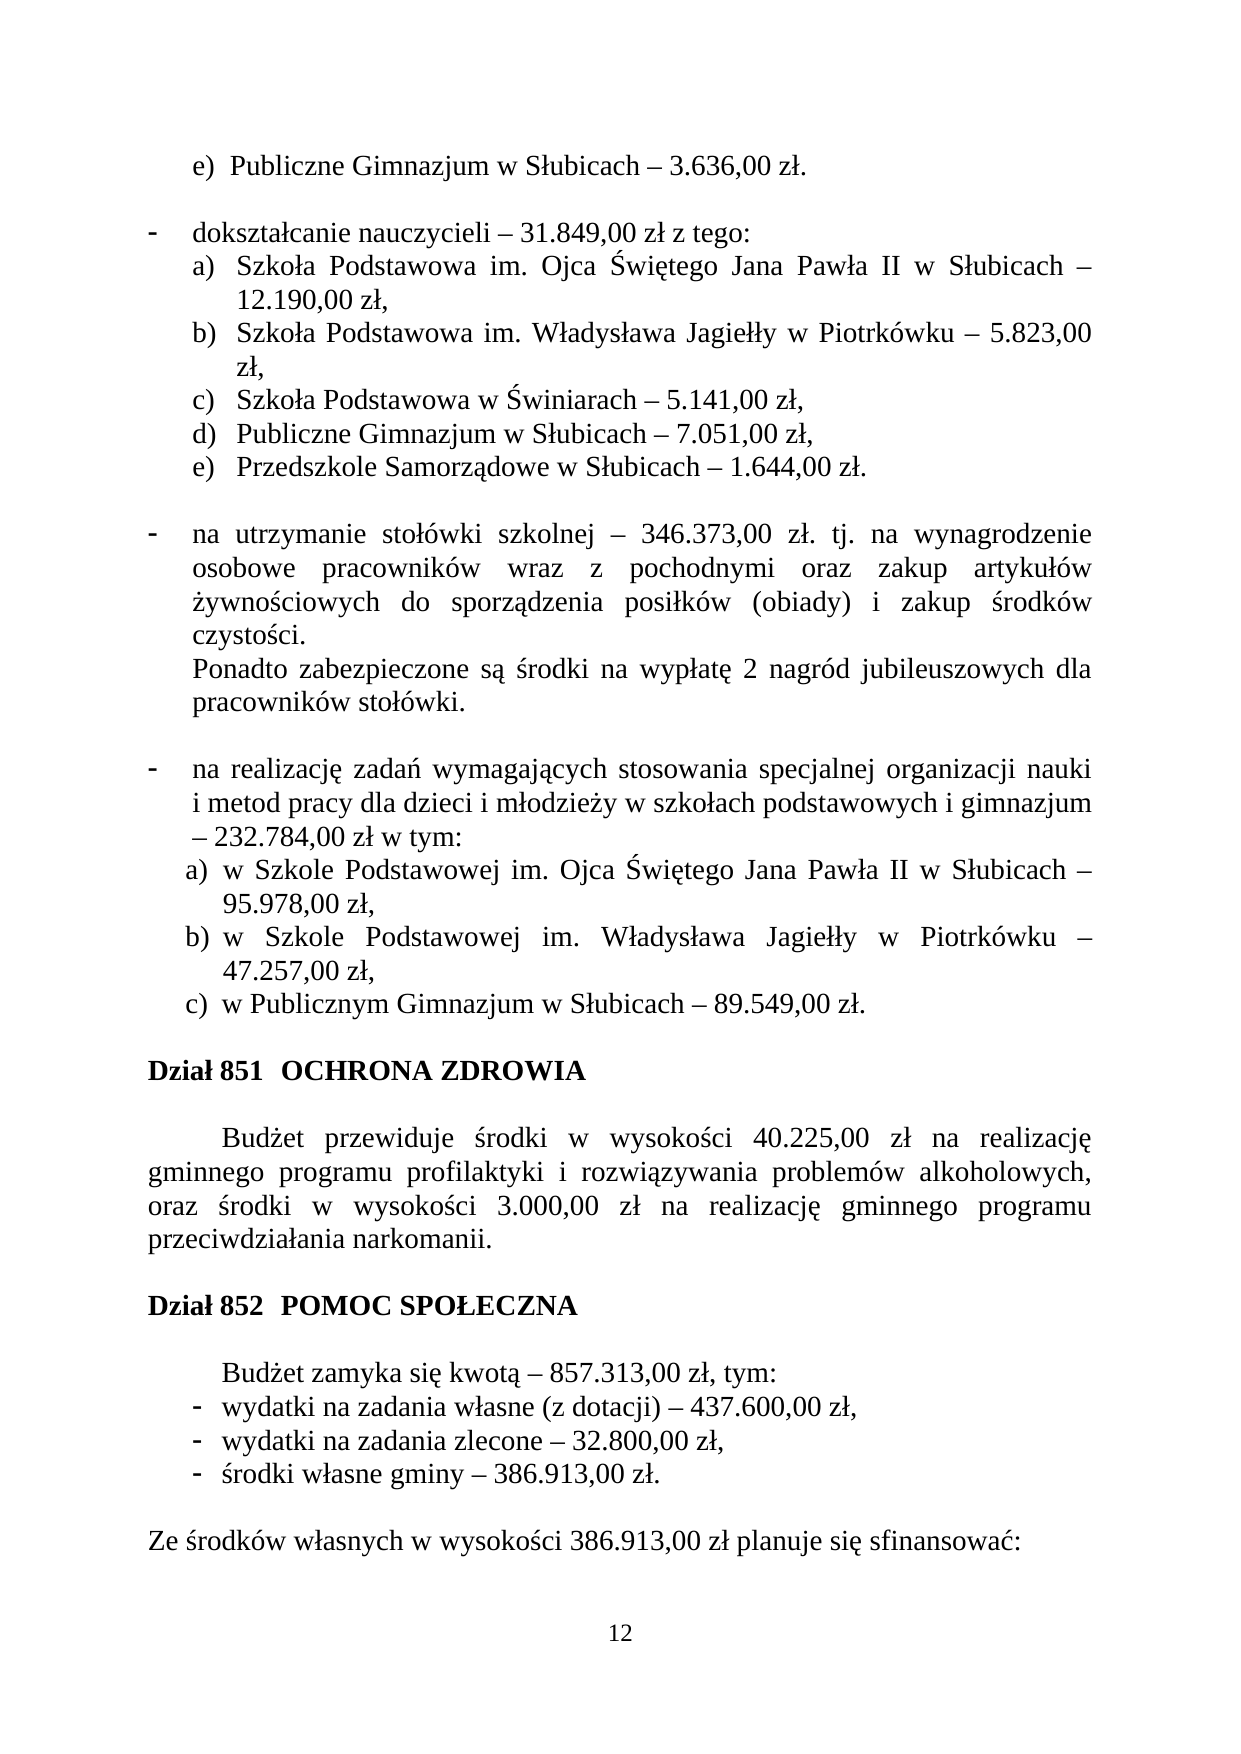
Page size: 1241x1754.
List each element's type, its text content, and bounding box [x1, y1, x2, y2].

text Budżet przewiduje środki w wysokości 40.225,00 zł na realizację gminnego programu profilaktyki i rozwiązywania problemów alkoholowych, oraz środki w wysokości 3.000,00 zł na realizację gminnego programu przeciwdziałania narkomanii. [148, 1121, 1093, 1255]
text e) Przedszkole Samorządowe w Słubicach – 1.644,00 zł. [192, 449, 1093, 483]
list Publiczne Gimnazjum w Słubicach – 3.636,00 zł. [192, 148, 1093, 181]
text a) Szkoła Podstawowa im. Ojca Świętego Jana Pawła II w Słubicach – 12.190,00 zł, [192, 248, 1093, 315]
list w Publicznym Gimnazjum w Słubicach – 89.549,00 zł. [185, 986, 1093, 1020]
text Ze środków własnych w wysokości 386.913,00 zł planuje się sfinansować: [148, 1523, 1093, 1557]
subtitle Dział 852 POMOC SPOŁECZNA [148, 1288, 1093, 1322]
list środki własne gminy – 386.913,00 zł. [192, 1456, 1093, 1490]
text d) Publiczne Gimnazjum w Słubicach – 7.051,00 zł, [192, 416, 1093, 449]
text b) Szkoła Podstawowa im. Władysława Jagiełły w Piotrkówku – 5.823,00 zł, [192, 315, 1093, 382]
text c) Szkoła Podstawowa w Świniarach – 5.141,00 zł, [192, 382, 1093, 416]
list na utrzymanie stołówki szkolnej – 346.373,00 zł. tj. na wynagrodzenie osobowe pracowników wraz z pochodnymi oraz zakup artykułów żywnościowych do sporządzenia posiłków (obiady) i zakup środków czystości. [148, 517, 1093, 651]
list wydatki na zadania zlecone – 32.800,00 zł, [192, 1423, 1093, 1456]
text Budżet zamyka się kwotą – 857.313,00 zł, tym: [148, 1355, 1093, 1389]
list na realizację zadań wymagających stosowania specjalnej organizacji nauki i metod pracy dla dzieci i młodzieży w szkołach podstawowych i gimnazjum – 232.784,00 zł w tym: [148, 752, 1093, 852]
list Ponadto zabezpieczone są środki na wypłatę 2 nagród jubileuszowych dla pracowników stołówki. [192, 651, 1093, 718]
list wydatki na zadania własne (z dotacji) – 437.600,00 zł, [192, 1389, 1093, 1423]
list dokształcanie nauczycieli – 31.849,00 zł z tego: [148, 215, 1093, 248]
list w Szkole Podstawowej im. Ojca Świętego Jana Pawła II w Słubicach – 95.978,00 zł, [185, 852, 1093, 919]
text Dział 851 OCHRONA ZDROWIA [148, 1053, 1093, 1087]
list w Szkole Podstawowej im. Władysława Jagiełły w Piotrkówku – 47.257,00 zł, [185, 919, 1093, 986]
